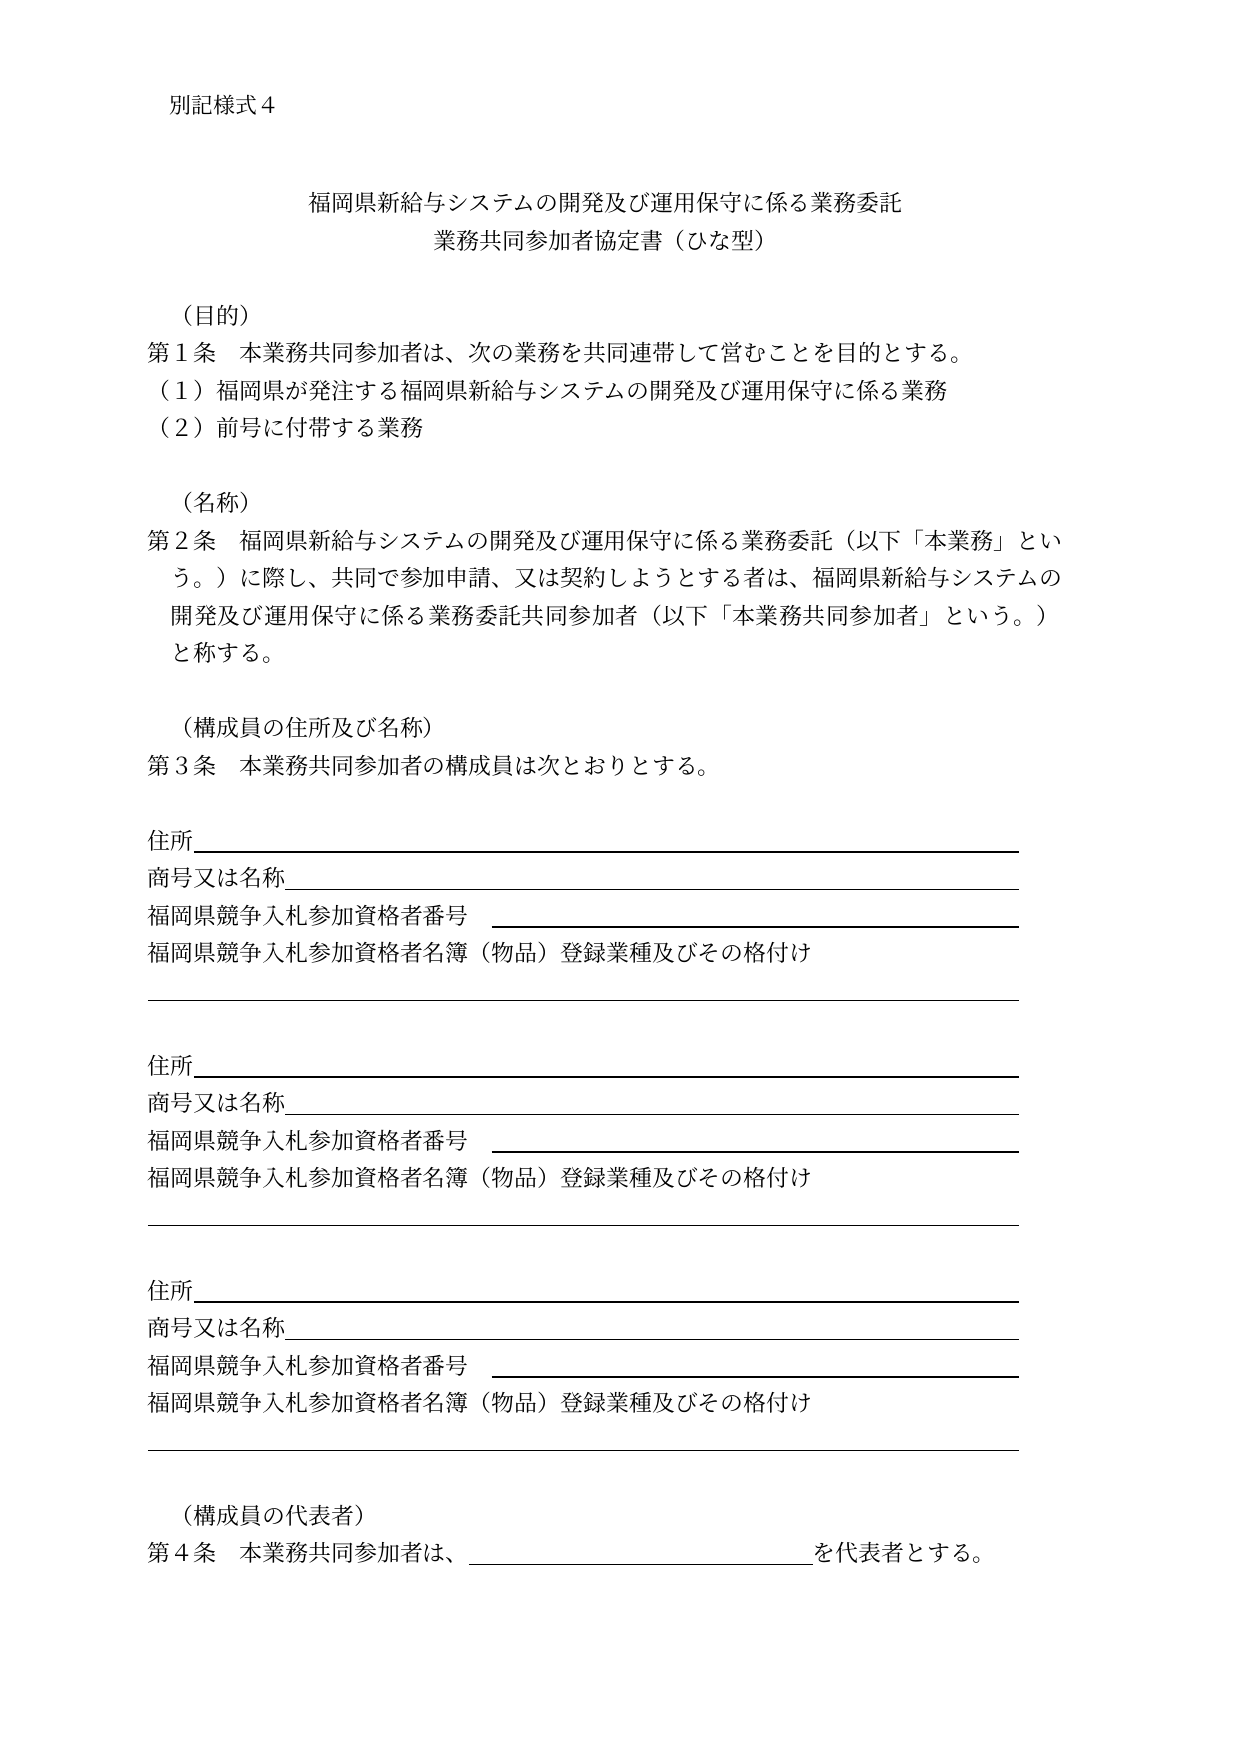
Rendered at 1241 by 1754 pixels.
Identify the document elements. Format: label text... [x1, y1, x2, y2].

text （目的） [148, 296, 1063, 333]
text （構成員の代表者） [148, 1496, 1063, 1533]
text 福岡県新給与システムの開発及び運用保守に係る業務委託 [148, 183, 1063, 221]
text 第３条 本業務共同参加者の構成員は次とおりとする。 [148, 746, 1063, 783]
text （名称） [148, 483, 1063, 521]
text 住所 [148, 1046, 1063, 1083]
text 福岡県競争入札参加資格者名簿（物品）登録業種及びその格付け [148, 1383, 1063, 1421]
text 住所 [148, 821, 1063, 858]
text 商号又は名称 [148, 1308, 1063, 1346]
text 住所 [148, 1271, 1063, 1308]
text （構成員の住所及び名称） [148, 708, 1063, 746]
text 第４条 本業務共同参加者は、 を代表者とする。 [148, 1533, 1063, 1571]
text 業務共同参加者協定書（ひな型） [148, 221, 1063, 258]
text 第１条 本業務共同参加者は、次の業務を共同連帯して営むことを目的とする。 [148, 333, 1063, 371]
text 福岡県競争入札参加資格者番号 [148, 1121, 1063, 1158]
text 福岡県競争入札参加資格者番号 [148, 896, 1063, 933]
text 第２条 福岡県新給与システムの開発及び運用保守に係る業務委託（以下「本業務」という。）に際し、共同で参加申請、又は契約しようとする者は、福岡県新給与システムの開発及び運用保守に係る業務委託共同参加者（以下「本業務共同参加者」という。）と称する。 [148, 521, 1063, 671]
text 福岡県競争入札参加資格者番号 [148, 1346, 1063, 1383]
text 福岡県競争入札参加資格者名簿（物品）登録業種及びその格付け [148, 1158, 1063, 1196]
text （１）福岡県が発注する福岡県新給与システムの開発及び運用保守に係る業務 [148, 371, 1063, 408]
text 商号又は名称 [148, 858, 1063, 896]
text （２）前号に付帯する業務 [148, 408, 1063, 446]
text 福岡県競争入札参加資格者名簿（物品）登録業種及びその格付け [148, 933, 1063, 971]
text 商号又は名称 [148, 1083, 1063, 1121]
